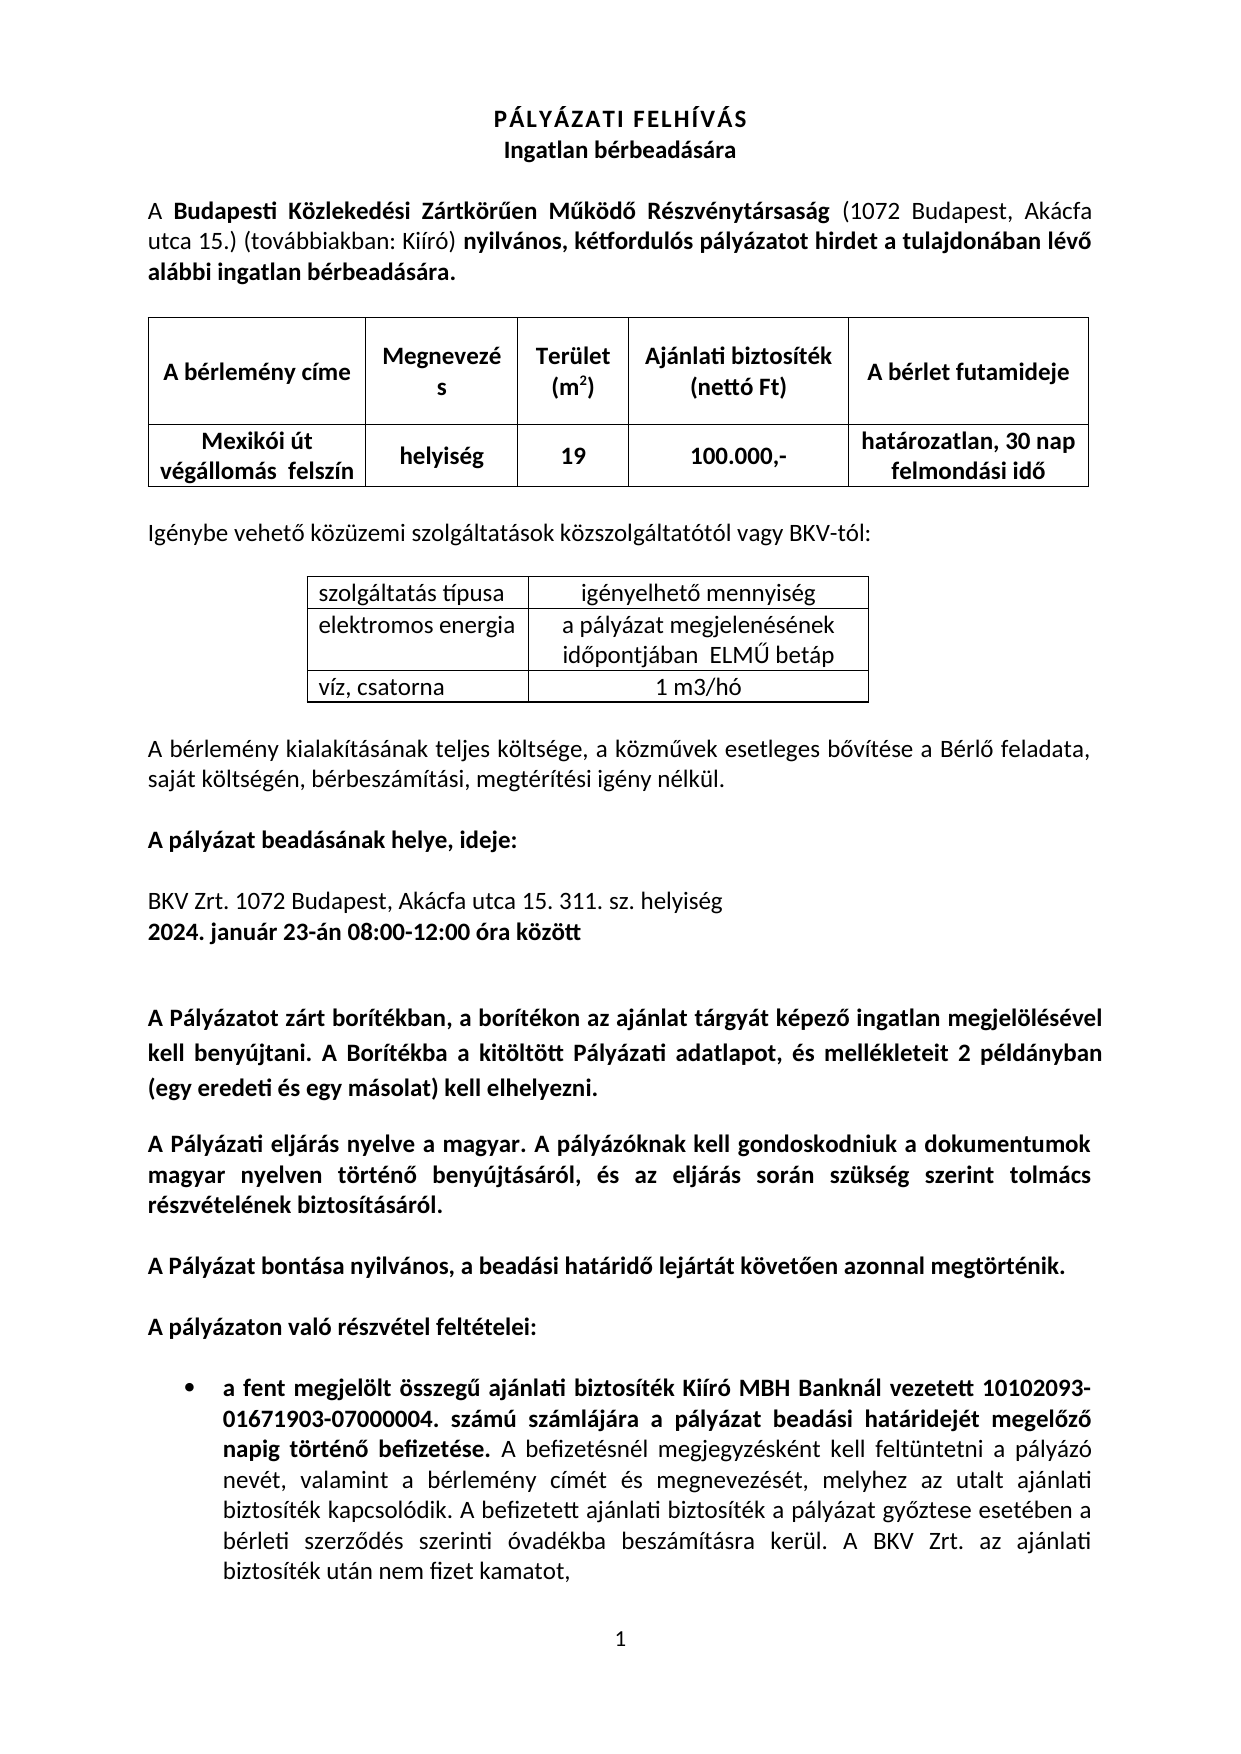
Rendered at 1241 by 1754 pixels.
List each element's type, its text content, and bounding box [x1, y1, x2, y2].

table_cell Mexikói út végállomás felszín [149, 425, 365, 486]
table_cell 100.000,- [629, 425, 848, 486]
list a fent megjelölt összegű ajánlati biztosíték Kiíró MBH Banknál vezetett 10102093-01671903-07000004. számú számlájára a pályázat beadási határidejét megelőző napig történő befizetése. A befizetésnél megjegyzésként kell feltüntetni a pályázó nevét, valamint a bérlemény címét és megnevezését, melyhez az utalt ajánlati biztosíték kapcsolódik. A befizetett ajánlati biztosíték a pályázat győztese esetében a bérleti szerződés szerinti óvadékba beszámításra kerül. A BKV Zrt. az ajánlati biztosíték után nem fizet kamatot, [185, 1372, 1093, 1586]
table_cell víz, csatorna [308, 671, 528, 701]
text A Pályázatot zárt borítékban, a borítékon az ajánlat tárgyát képező ingatlan megjelölésével kell benyújtani. A Borítékba a kitöltött Pályázati adatlapot, és mellékleteit 2 példányban (egy eredeti és egy másolat) kell elhelyezni. [148, 1002, 1104, 1103]
text 2024. január 23-án 08:00-12:00 óra között [148, 916, 1093, 947]
table_header A bérlet futamideje [849, 318, 1088, 424]
text PÁLYÁZATI FELHÍVÁS [148, 103, 1093, 134]
table_header Megnevezés [366, 318, 517, 424]
text A Pályázati eljárás nyelve a magyar. A pályázóknak kell gondoskodniuk a dokumentumok magyar nyelven történő benyújtásáról, és az eljárás során szükség szerint tolmács részvételének biztosításáról. [148, 1128, 1093, 1220]
table_cell elektromos energia [308, 609, 528, 670]
text A Pályázat bontása nyilvános, a beadási határidő lejártát követően azonnal megtörténik. [148, 1250, 1093, 1281]
text A pályázat beadásának helye, ideje: [148, 824, 1093, 855]
text Ingatlan bérbeadására [148, 134, 1093, 164]
table_cell határozatlan, 30 nap felmondási idő [849, 425, 1088, 486]
text A pályázaton való részvétel feltételei: [148, 1311, 1093, 1342]
text Igénybe vehető közüzemi szolgáltatások közszolgáltatótól vagy BKV-tól: [148, 518, 1093, 548]
table_header A bérlemény címe [149, 318, 365, 424]
table_cell a pályázat megjelenésének időpontjában ELMŰ betáp [529, 609, 868, 670]
table_cell 19 [518, 425, 628, 486]
text A Budapesti Közlekedési Zártkörűen Működő Részvénytársaság (1072 Budapest, Akácfa utca 15.) (továbbiakban: Kiíró) nyilvános, kétfordulós pályázatot hirdet a tulajdonában lévő alábbi ingatlan bérbeadására. [148, 195, 1093, 287]
table_header szolgáltatás típusa [308, 577, 528, 608]
text BKV Zrt. 1072 Budapest, Akácfa utca 15. 311. sz. helyiség [148, 886, 1093, 916]
table_cell 1 m3/hó [529, 671, 868, 701]
text A bérlemény kialakításának teljes költsége, a közművek esetleges bővítése a Bérlő feladata, saját költségén, bérbeszámítási, megtérítési igény nélkül. [148, 733, 1093, 794]
table_header Terület (m2) [518, 318, 628, 424]
table_cell helyiség [366, 425, 517, 486]
table_header Ajánlati biztosíték (nettó Ft) [629, 318, 848, 424]
table_header igényelhető mennyiség [529, 577, 868, 608]
